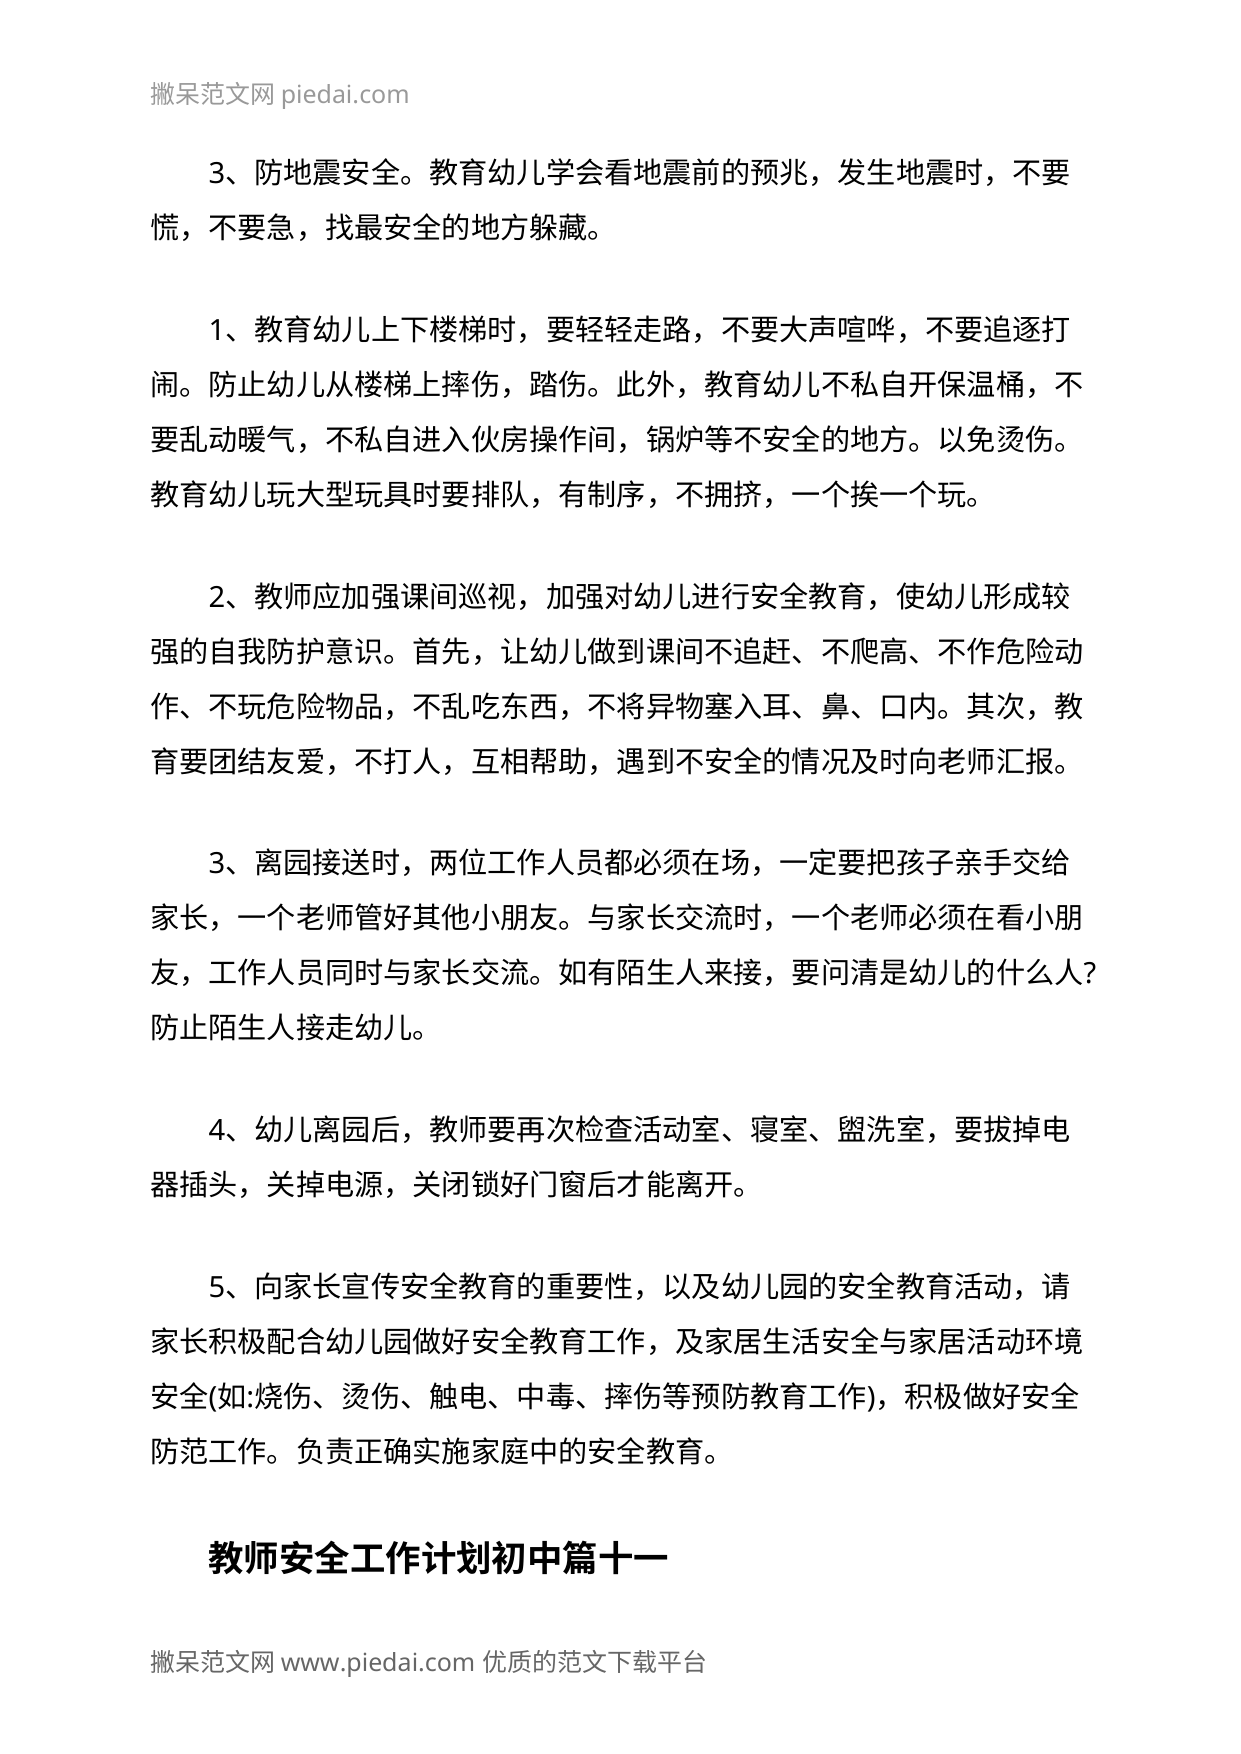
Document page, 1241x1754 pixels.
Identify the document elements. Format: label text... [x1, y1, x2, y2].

text 1、教育幼儿上下楼梯时，要轻轻走路，不要大声喧哗，不要追逐打闹。防止幼儿从楼梯上摔伤，踏伤。此外，教育幼儿不私自开保温桶，不要乱动暖气，不私自进入伙房操作间，锅炉等不安全的地方。以免烫伤。教育幼儿玩大型玩具时要排队，有制序，不拥挤，一个挨一个玩。 [150, 307, 1090, 514]
text 教师安全工作计划初中篇十一 [150, 1530, 1090, 1581]
text 3、离园接送时，两位工作人员都必须在场，一定要把孩子亲手交给家长，一个老师管好其他小朋友。与家长交流时，一个老师必须在看小朋友，工作人员同时与家长交流。如有陌生人来接，要问清是幼儿的什么人?防止陌生人接走幼儿。 [150, 840, 1090, 1047]
text 4、幼儿离园后，教师要再次检查活动室、寝室、盥洗室，要拔掉电器插头，关掉电源，关闭锁好门窗后才能离开。 [150, 1107, 1090, 1204]
text 3、防地震安全。教育幼儿学会看地震前的预兆，发生地震时，不要慌，不要急，找最安全的地方躲藏。 [150, 150, 1090, 247]
text 5、向家长宣传安全教育的重要性，以及幼儿园的安全教育活动，请家长积极配合幼儿园做好安全教育工作，及家居生活安全与家居活动环境安全(如:烧伤、烫伤、触电、中毒、摔伤等预防教育工作)，积极做好安全防范工作。负责正确实施家庭中的安全教育。 [150, 1263, 1090, 1471]
text 2、教师应加强课间巡视，加强对幼儿进行安全教育，使幼儿形成较强的自我防护意识。首先，让幼儿做到课间不追赶、不爬高、不作危险动作、不玩危险物品，不乱吃东西，不将异物塞入耳、鼻、口内。其次，教育要团结友爱，不打人，互相帮助，遇到不安全的情况及时向老师汇报。 [150, 573, 1090, 780]
